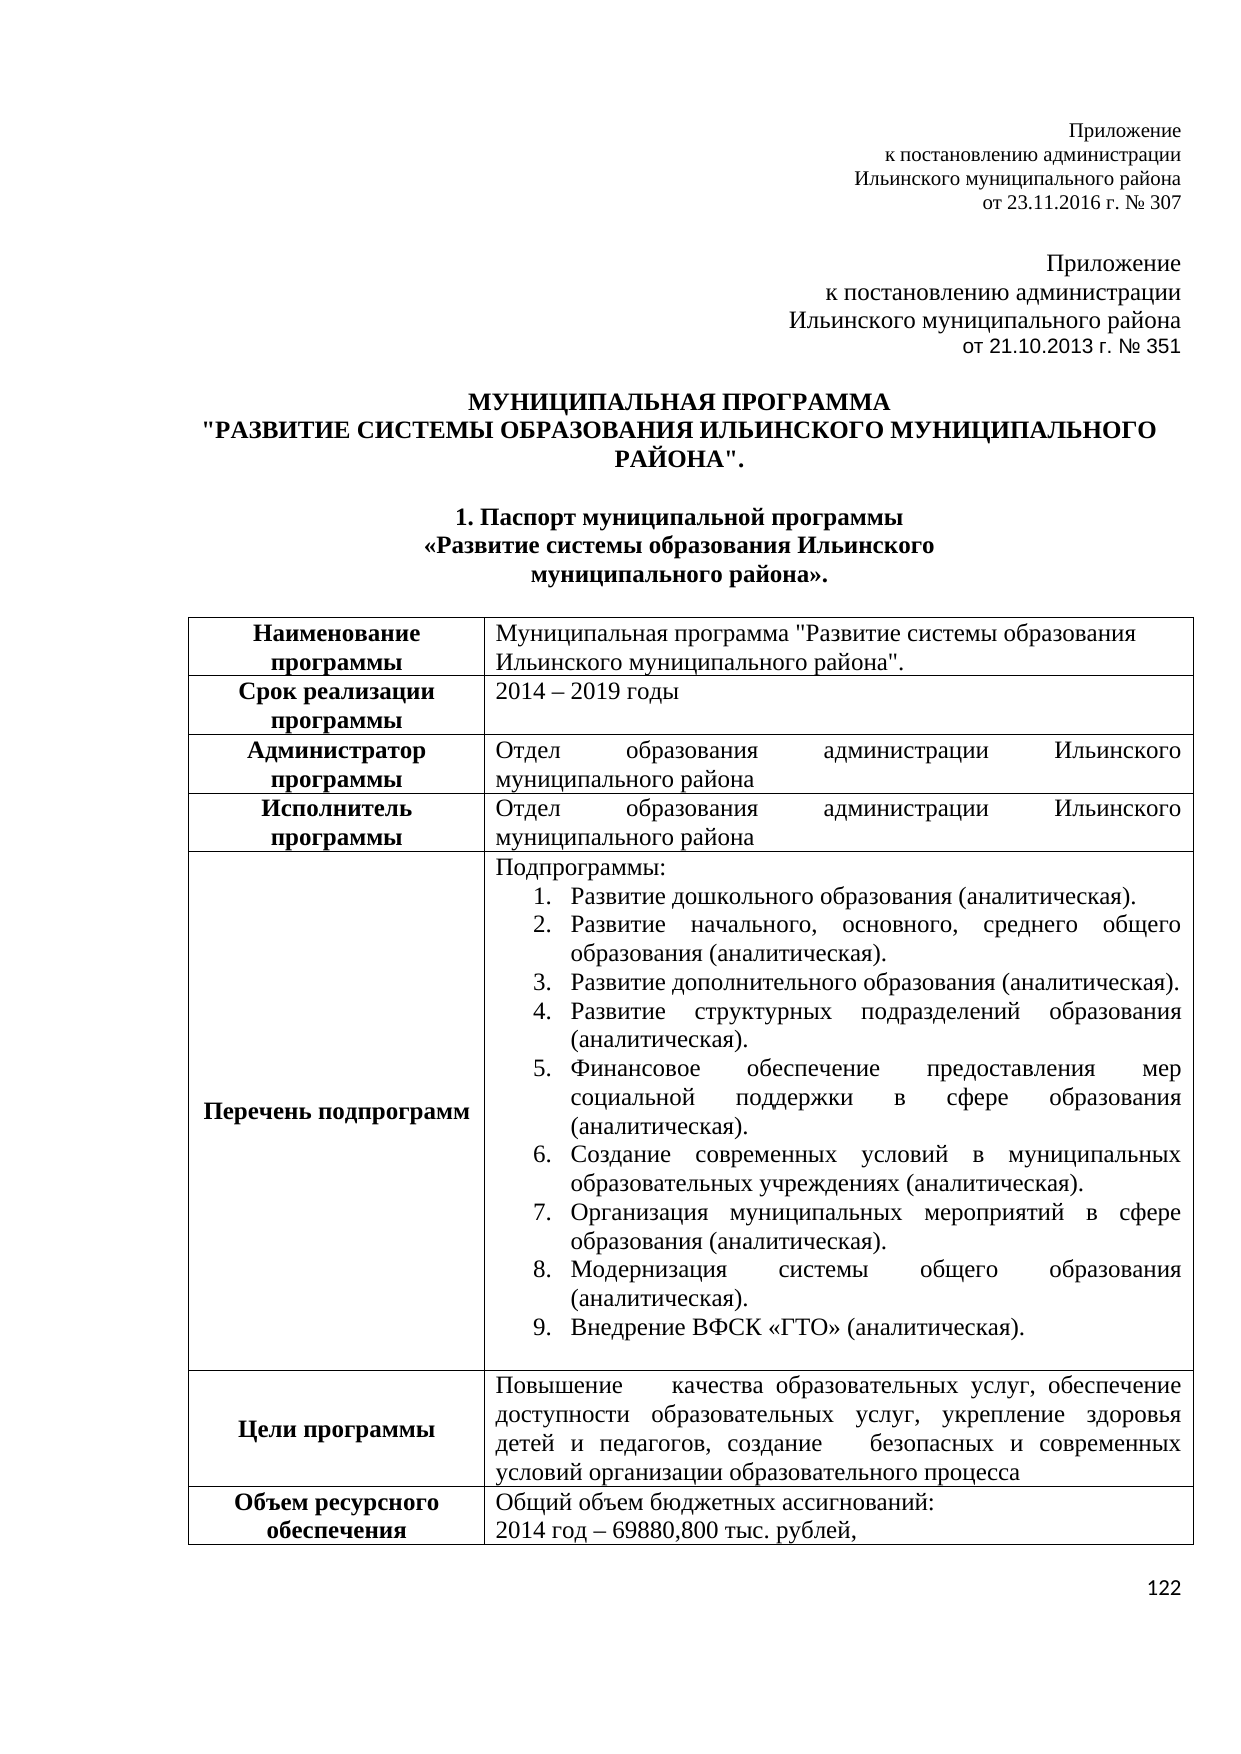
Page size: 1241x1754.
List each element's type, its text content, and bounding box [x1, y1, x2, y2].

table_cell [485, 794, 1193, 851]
title МУНИЦИПАЛЬНАЯ ПРОГРАММА [177, 387, 1181, 416]
title от 21.10.2013 г. № 351 [177, 334, 1181, 358]
text «Развитие системы образования Ильинского [177, 531, 1181, 559]
text Приложение [177, 118, 1181, 142]
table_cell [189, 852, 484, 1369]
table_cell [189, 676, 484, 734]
text муниципального района». [177, 559, 1181, 588]
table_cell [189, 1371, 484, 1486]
text Приложение [738, 248, 1181, 277]
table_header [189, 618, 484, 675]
text к постановлению администрации [177, 142, 1181, 166]
title "РАЗВИТИЕ СИСТЕМЫ ОБРАЗОВАНИЯ ИЛЬИНСКОГО МУНИЦИПАЛЬНОГО РАЙОНА". [177, 416, 1181, 473]
text к постановлению администрации Ильинского муниципального района [738, 277, 1181, 334]
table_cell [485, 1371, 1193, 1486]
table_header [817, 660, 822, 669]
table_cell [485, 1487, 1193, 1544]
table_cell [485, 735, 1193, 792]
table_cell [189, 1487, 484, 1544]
text Ильинского муниципального района [177, 166, 1181, 190]
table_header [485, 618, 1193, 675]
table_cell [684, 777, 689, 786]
text от 23.11.2016 г. № 307 [177, 190, 1181, 214]
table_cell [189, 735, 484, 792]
text 1. Паспорт муниципальной программы [177, 502, 1181, 531]
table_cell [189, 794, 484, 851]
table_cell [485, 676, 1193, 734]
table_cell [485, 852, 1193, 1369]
